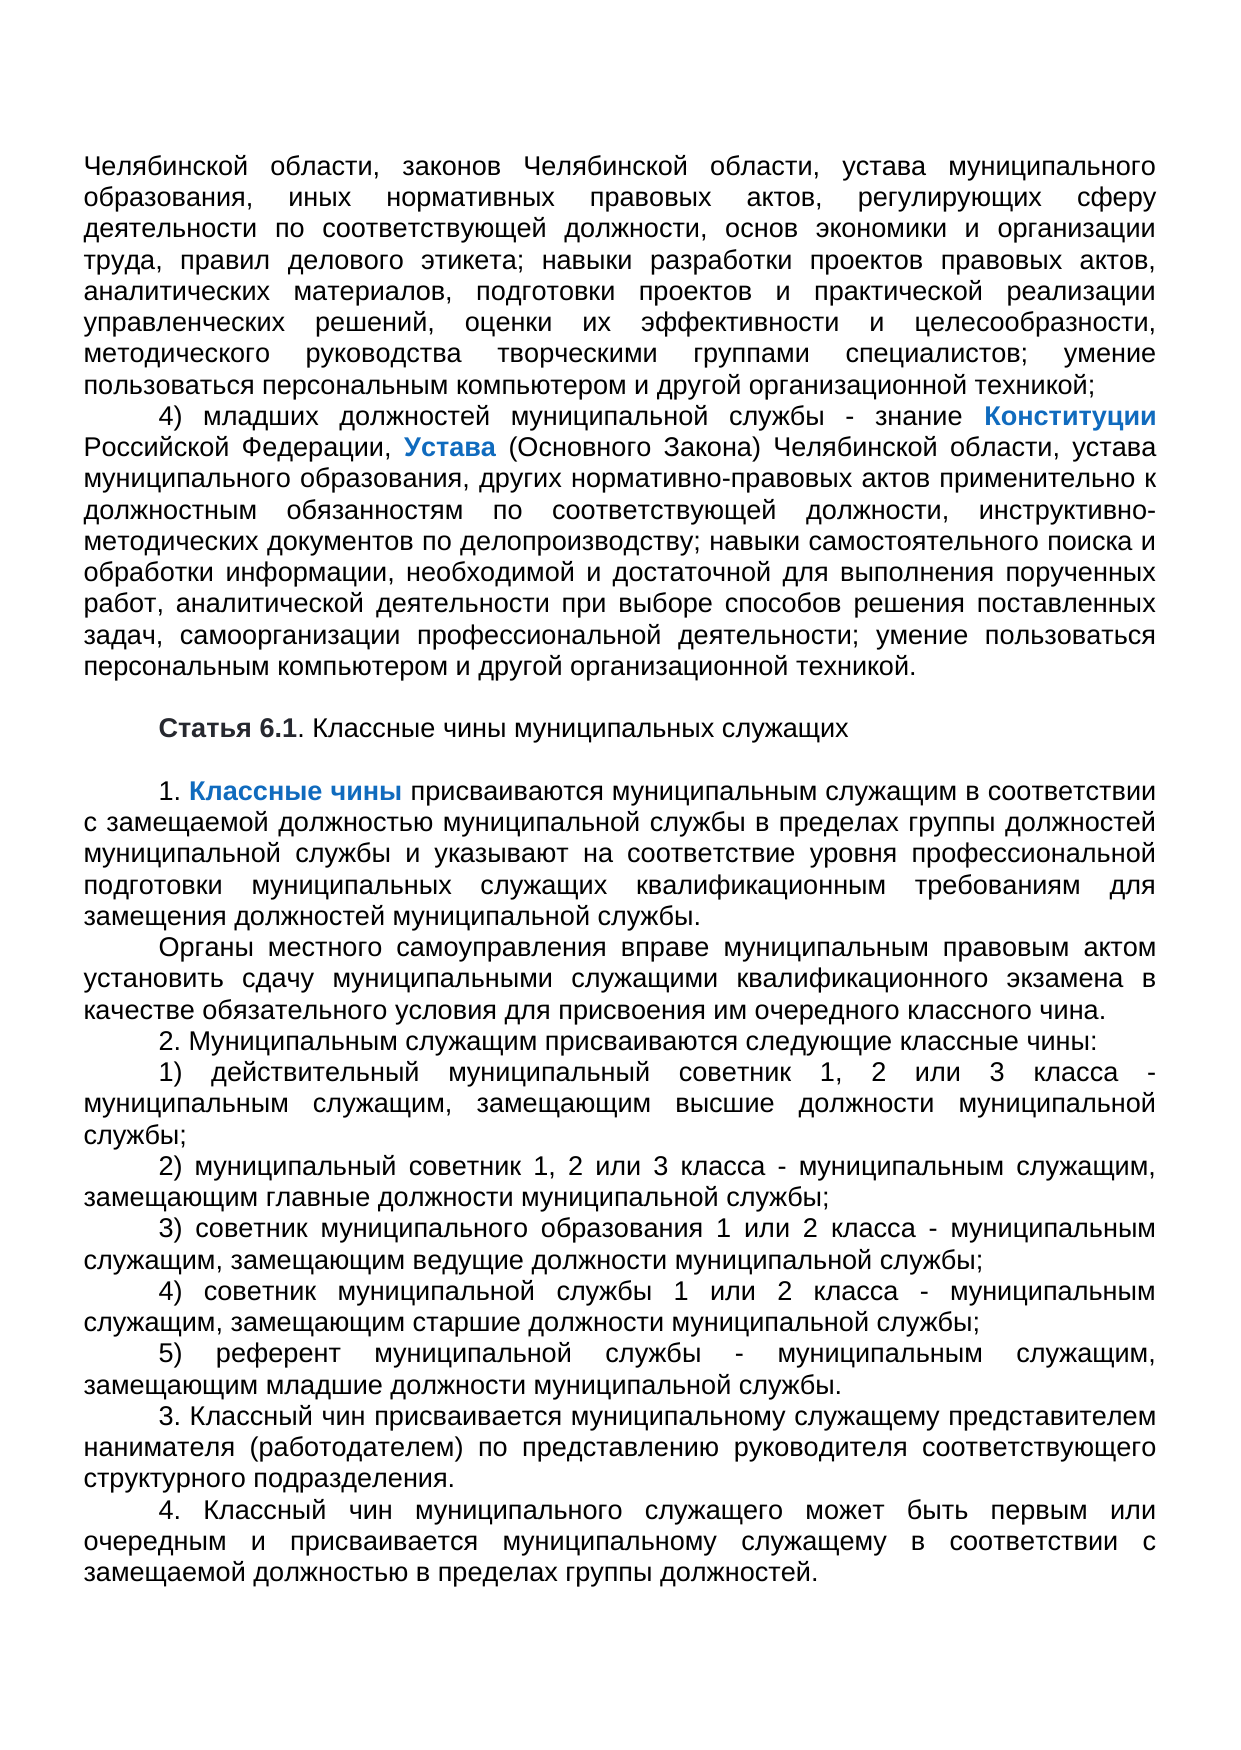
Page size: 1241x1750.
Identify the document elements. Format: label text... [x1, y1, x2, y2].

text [83, 150, 1157, 400]
text 1) действительный муниципальный советник 1, 2 или 3 класса - муниципальным служащим, замещающим высшие должности муниципальной службы; [83, 1056, 1157, 1150]
text 4) советник муниципальной службы 1 или 2 класса - муниципальным служащим, замещающим старшие должности муниципальной службы; [83, 1275, 1157, 1337]
text 4. Классный чин муниципального служащего может быть первым или очередным и присваивается муниципальному служащему в соответствии с замещаемой должностью в пределах группы должностей. [83, 1494, 1157, 1587]
text 3. Классный чин присваивается муниципальному служащему представителем нанимателя (работодателем) по представлению руководителя соответствующего структурного подразделения. [83, 1400, 1157, 1494]
text 2. Муниципальным служащим присваиваются следующие классные чины: [83, 1025, 1157, 1056]
text Органы местного самоуправления вправе муниципальным правовым актом установить сдачу муниципальными служащими квалификационного экзамена в качестве обязательного условия для присвоения им очередного классного чина. [83, 931, 1157, 1025]
text 5) референт муниципальной службы - муниципальным служащим, замещающим младшие должности муниципальной службы. [83, 1337, 1157, 1400]
text 4) младших должностей муниципальной службы - знание Конституции Российской Федерации, Устава (Основного Закона) Челябинской области, устава муниципального образования, других нормативно-правовых актов применительно к должностным обязанностям по соответствующей должности, инструктивно-методических документов по делопроизводству; навыки самостоятельного поиска и обработки информации, необходимой и достаточной для выполнения порученных работ, аналитической деятельности при выборе способов решения поставленных задач, самоорганизации профессиональной деятельности; умение пользоваться персональным компьютером и другой организационной техникой. [83, 400, 1157, 681]
text 2) муниципальный советник 1, 2 или 3 класса - муниципальным служащим, замещающим главные должности муниципальной службы; [83, 1150, 1157, 1212]
text 1. Классные чины присваиваются муниципальным служащим в соответствии с замещаемой должностью муниципальной службы в пределах группы должностей муниципальной службы и указывают на соответствие уровня профессиональной подготовки муниципальных служащих квалификационным требованиям для замещения должностей муниципальной службы. [83, 775, 1157, 931]
text 3) советник муниципального образования 1 или 2 класса - муниципальным служащим, замещающим ведущие должности муниципальной службы; [83, 1212, 1157, 1275]
text Статья 6.1. Классные чины муниципальных служащих [158, 712, 1157, 744]
